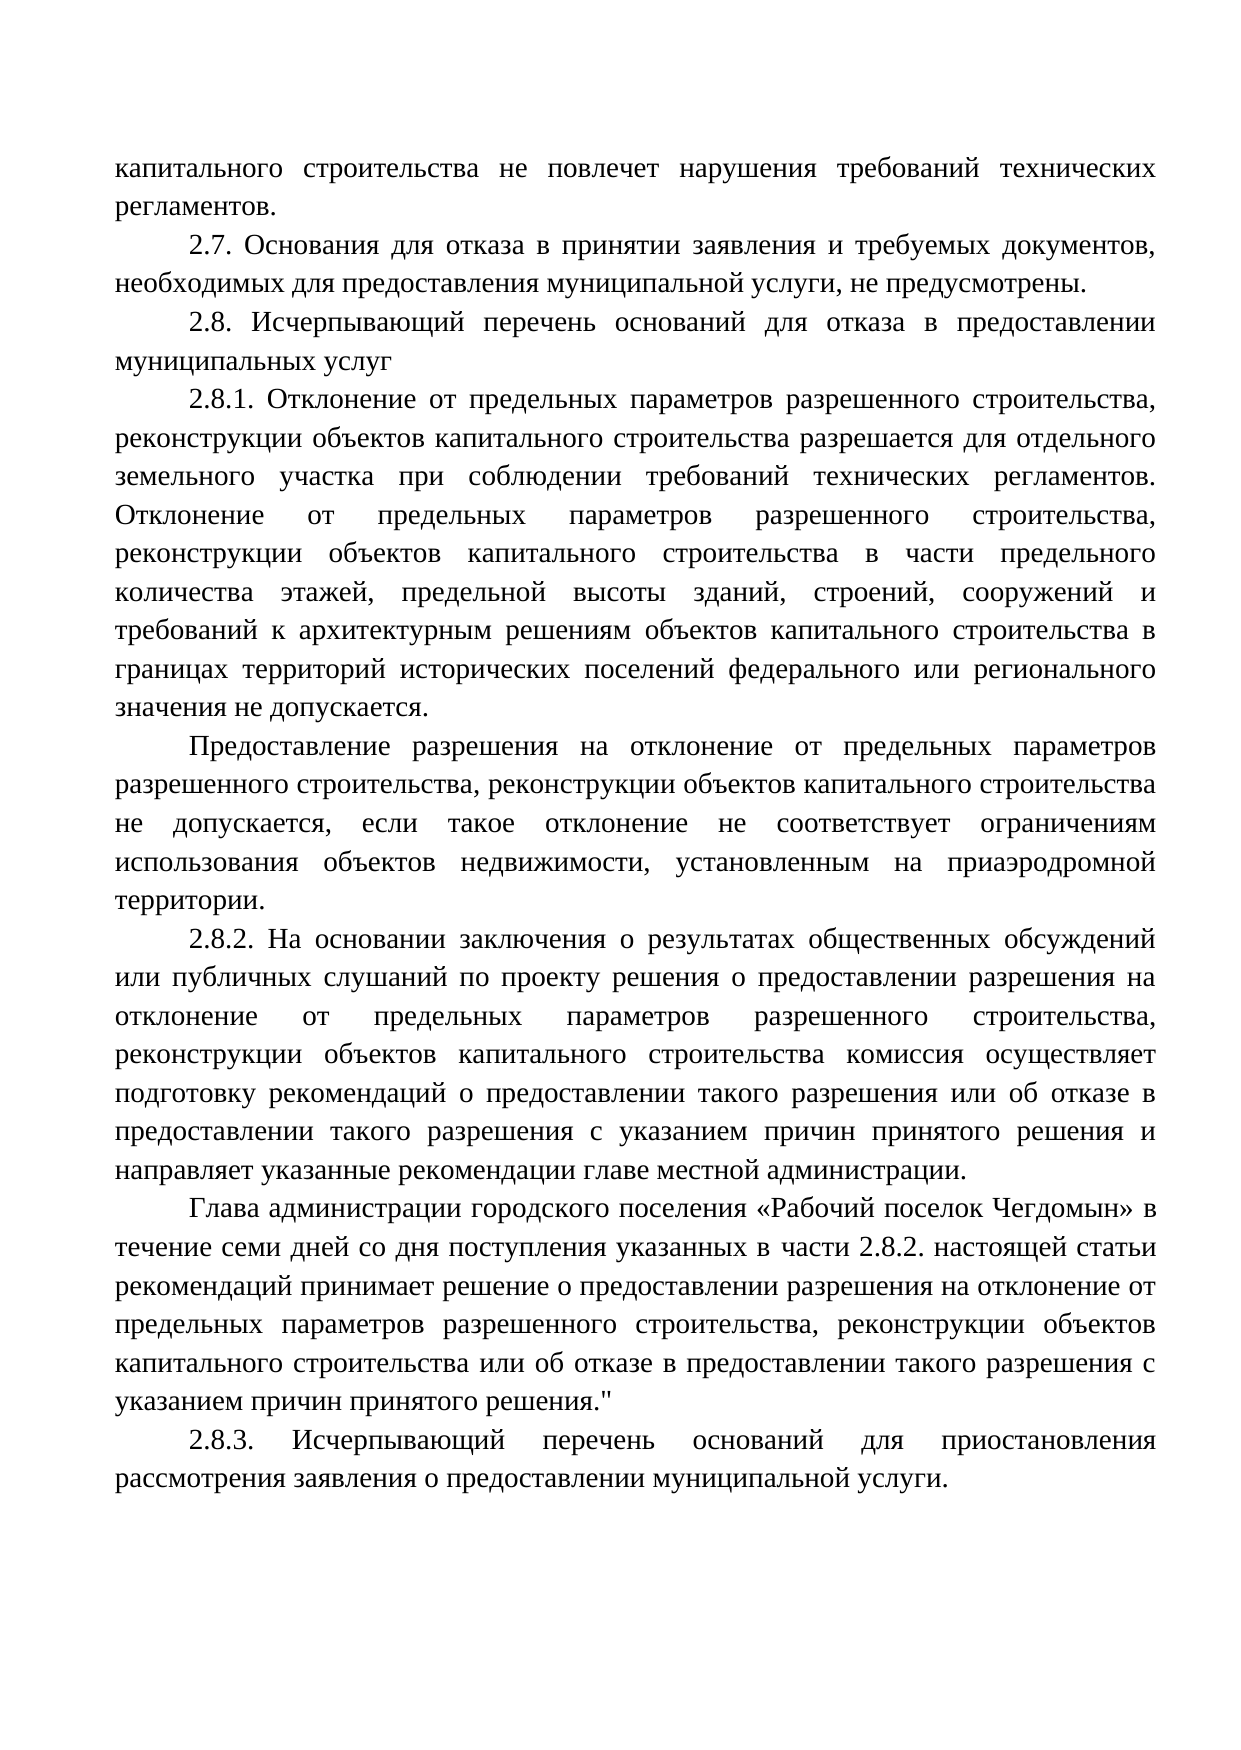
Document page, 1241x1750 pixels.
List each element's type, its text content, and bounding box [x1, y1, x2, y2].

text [114, 150, 1157, 222]
text 2.8.1. Отклонение от предельных параметров разрешенного строительства, реконструкции объектов капитального строительства разрешается для отдельного земельного участка при соблюдении требований технических регламентов. Отклонение от предельных параметров разрешенного строительства, реконструкции объектов капитального строительства в части предельного количества этажей, предельной высоты зданий, строений, сооружений и требований к архитектурным решениям объектов капитального строительства в границах территорий исторических поселений федерального или регионального значения не допускается. [114, 381, 1157, 723]
text Глава администрации городского поселения «Рабочий поселок Чегдомын» в течение семи дней со дня поступления указанных в части 2.8.2. настоящей статьи рекомендаций принимает решение о предоставлении разрешения на отклонение от предельных параметров разрешенного строительства, реконструкции объектов капитального строительства или об отказе в предоставлении такого разрешения с указанием причин принятого решения." [114, 1191, 1157, 1417]
text 2.8.2. На основании заключения о результатах общественных обсуждений или публичных слушаний по проекту решения о предоставлении разрешения на отклонение от предельных параметров разрешенного строительства, реконструкции объектов капитального строительства комиссия осуществляет подготовку рекомендаций о предоставлении такого разрешения или об отказе в предоставлении такого разрешения с указанием причин принятого решения и направляет указанные рекомендации главе местной администрации. [114, 921, 1157, 1186]
text Предоставление разрешения на отклонение от предельных параметров разрешенного строительства, реконструкции объектов капитального строительства не допускается, если такое отклонение не соответствует ограничениям использования объектов недвижимости, установленным на приаэродромной территории. [114, 728, 1157, 916]
text 2.8. Исчерпывающий перечень оснований для отказа в предоставлении муниципальных услуг [114, 304, 1157, 376]
text 2.7. Основания для отказа в принятии заявления и требуемых документов, необходимых для предоставления муниципальной услуги, не предусмотрены. [114, 227, 1157, 299]
text 2.8.3. Исчерпывающий перечень оснований для приостановления рассмотрения заявления о предоставлении муниципальной услуги. [114, 1422, 1157, 1494]
